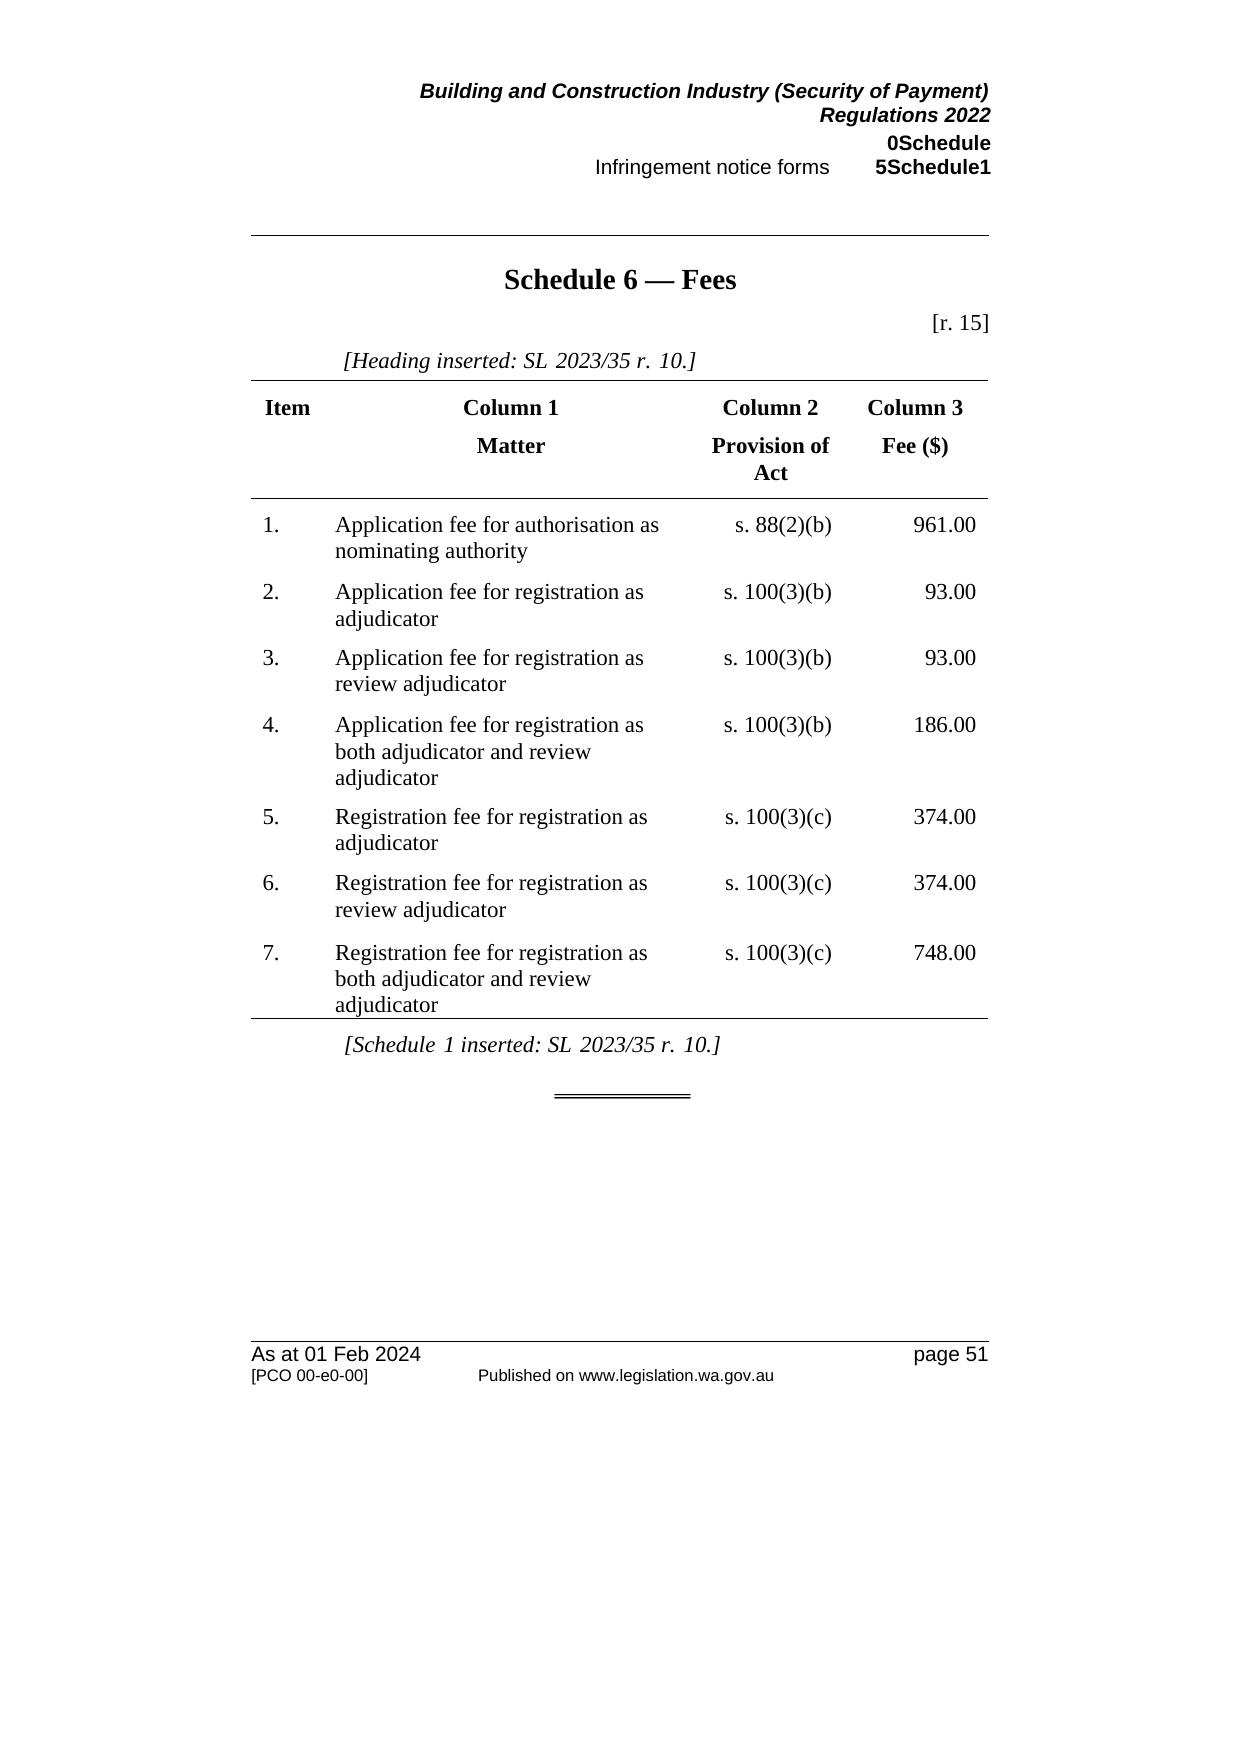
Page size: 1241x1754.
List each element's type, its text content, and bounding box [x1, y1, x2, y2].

table_cell 186.00 [843, 699, 987, 791]
table_cell Application fee for registration as adjudicator [324, 566, 698, 631]
table_cell 374.00 [843, 857, 987, 926]
table_cell 93.00 [843, 566, 987, 631]
table_cell 2. [251, 566, 324, 631]
table_cell Registration fee for registration as adjudicator [324, 791, 698, 857]
table_cell s. 100(3)(b) [698, 566, 843, 631]
table_cell Application fee for registration as both adjudicator and review adjudicator [324, 699, 698, 791]
table_cell 5. [251, 791, 324, 857]
subtitle [Heading inserted: SL 2023/35 r. 10.] [251, 347, 989, 374]
table_cell s. 100(3)(c) [698, 857, 843, 926]
table_cell Registration fee for registration as review adjudicator [324, 857, 698, 926]
picture [543, 1082, 697, 1111]
table_cell s. 100(3)(b) [698, 699, 843, 791]
table_cell s. 88(2)(b) [698, 499, 843, 566]
table_cell 93.00 [843, 631, 987, 699]
table_header Column 3 Fee ($) [843, 381, 987, 498]
table_cell s. 100(3)(c) [698, 926, 843, 1018]
table_cell 7. [251, 926, 324, 1018]
table_cell Application fee for registration as review adjudicator [324, 631, 698, 699]
table_cell s. 100(3)(b) [698, 631, 843, 699]
table_cell s. 100(3)(c) [698, 791, 843, 857]
table_cell 3. [251, 631, 324, 699]
table_header Column 1 Matter [324, 381, 698, 498]
table_header Item [251, 381, 324, 498]
table_cell 374.00 [843, 791, 987, 857]
text [r. 15] [251, 308, 989, 335]
table_cell Application fee for authorisation as nominating authority [324, 499, 698, 566]
subtitle Schedule 6 — Fees [251, 262, 989, 296]
table_cell 6. [251, 857, 324, 926]
table_header Column 2 Provision of Act [698, 381, 843, 498]
text [Schedule 1 inserted: SL 2023/35 r. 10.] [251, 1031, 989, 1058]
table_cell 1. [251, 499, 324, 566]
table_cell 4. [251, 699, 324, 791]
table_cell 961.00 [843, 499, 987, 566]
table_cell Registration fee for registration as both adjudicator and review adjudicator [324, 926, 698, 1018]
table_cell 748.00 [843, 926, 987, 1018]
